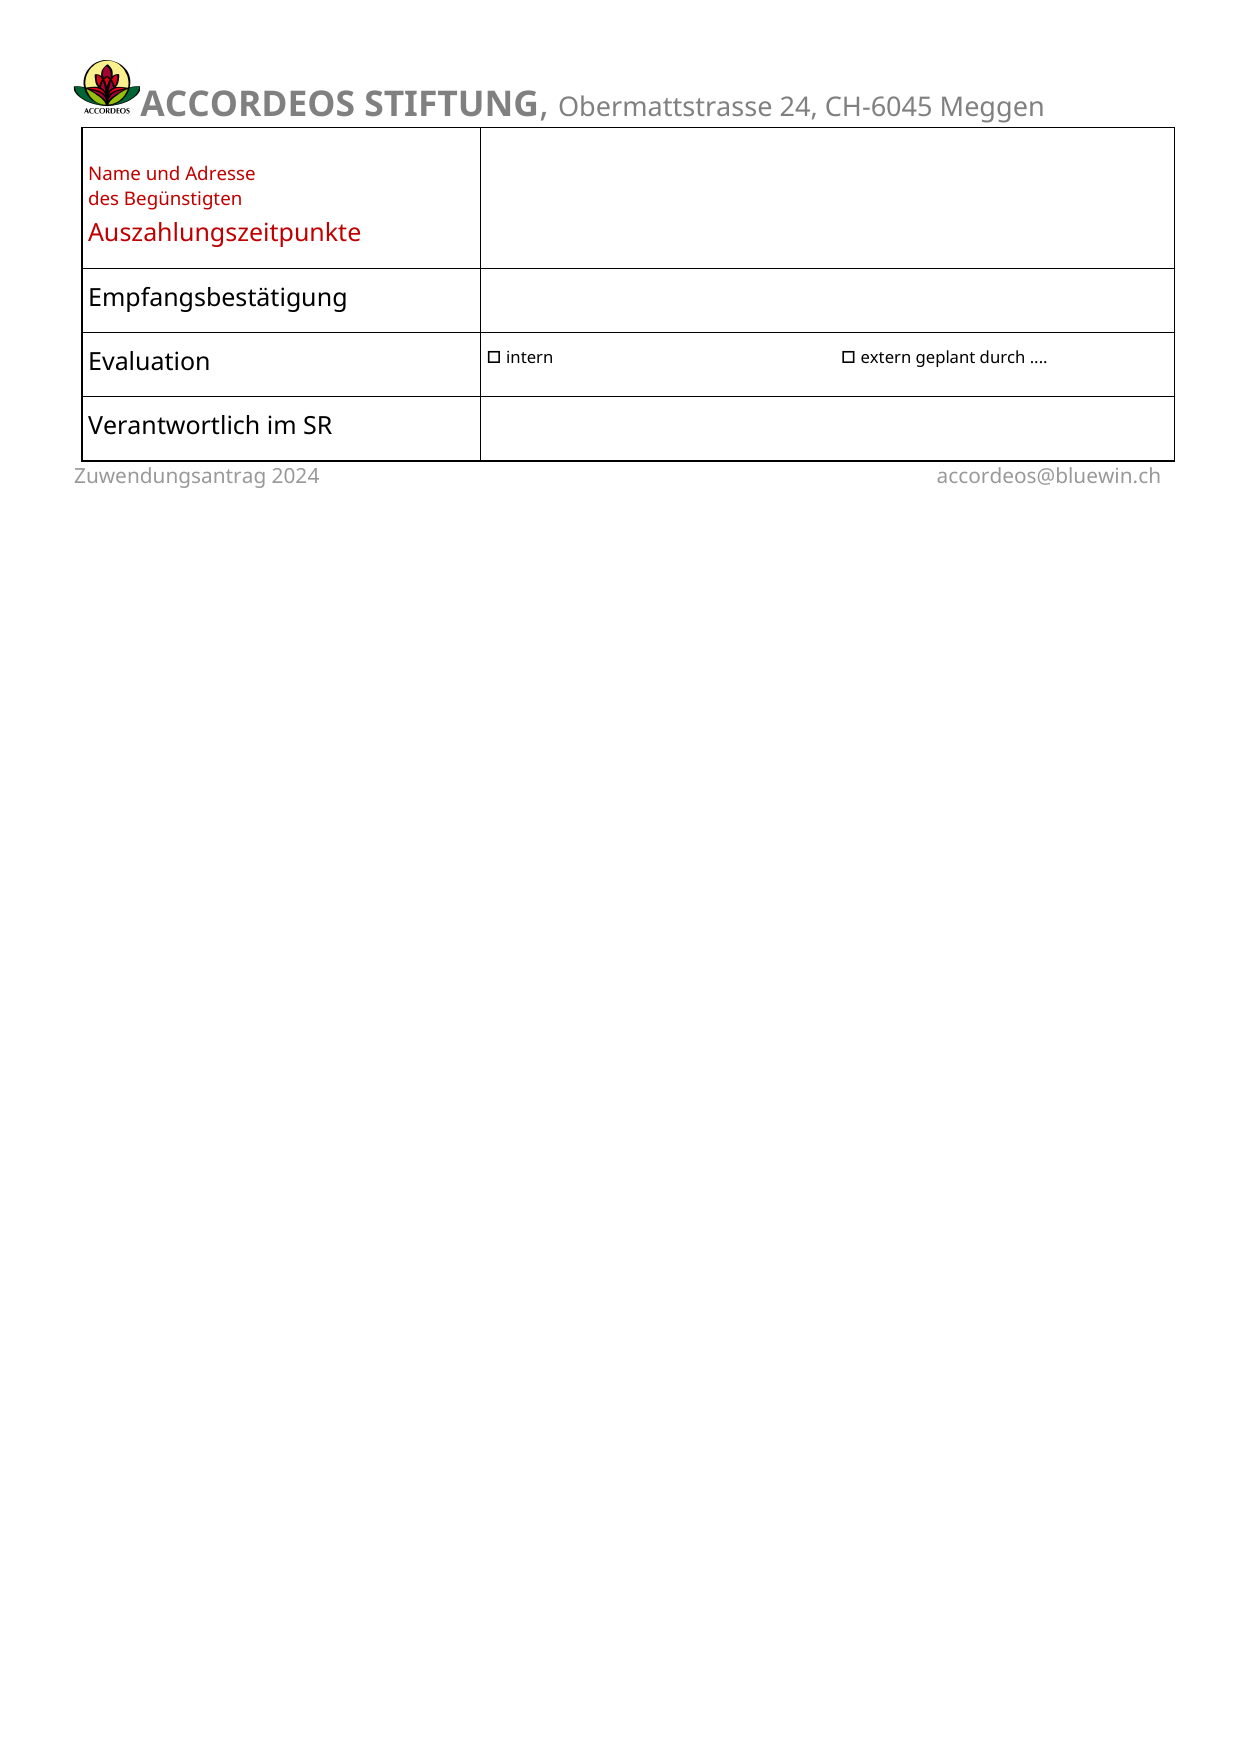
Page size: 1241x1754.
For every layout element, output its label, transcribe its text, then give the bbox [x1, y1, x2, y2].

table_cell Evaluation [83, 333, 480, 396]
table_cell > [481, 128, 1174, 267]
text Zuwendungsantrag 2024 [74, 462, 1167, 490]
table_cell [481, 397, 1174, 460]
table_cell Empfangsbestätigung [83, 269, 480, 332]
picture [73, 60, 140, 117]
table_cell Verantwortlich im SR [83, 397, 480, 460]
table_cell intern extern geplant durch .... [481, 333, 1174, 396]
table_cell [83, 128, 480, 267]
table_cell [481, 269, 1174, 332]
